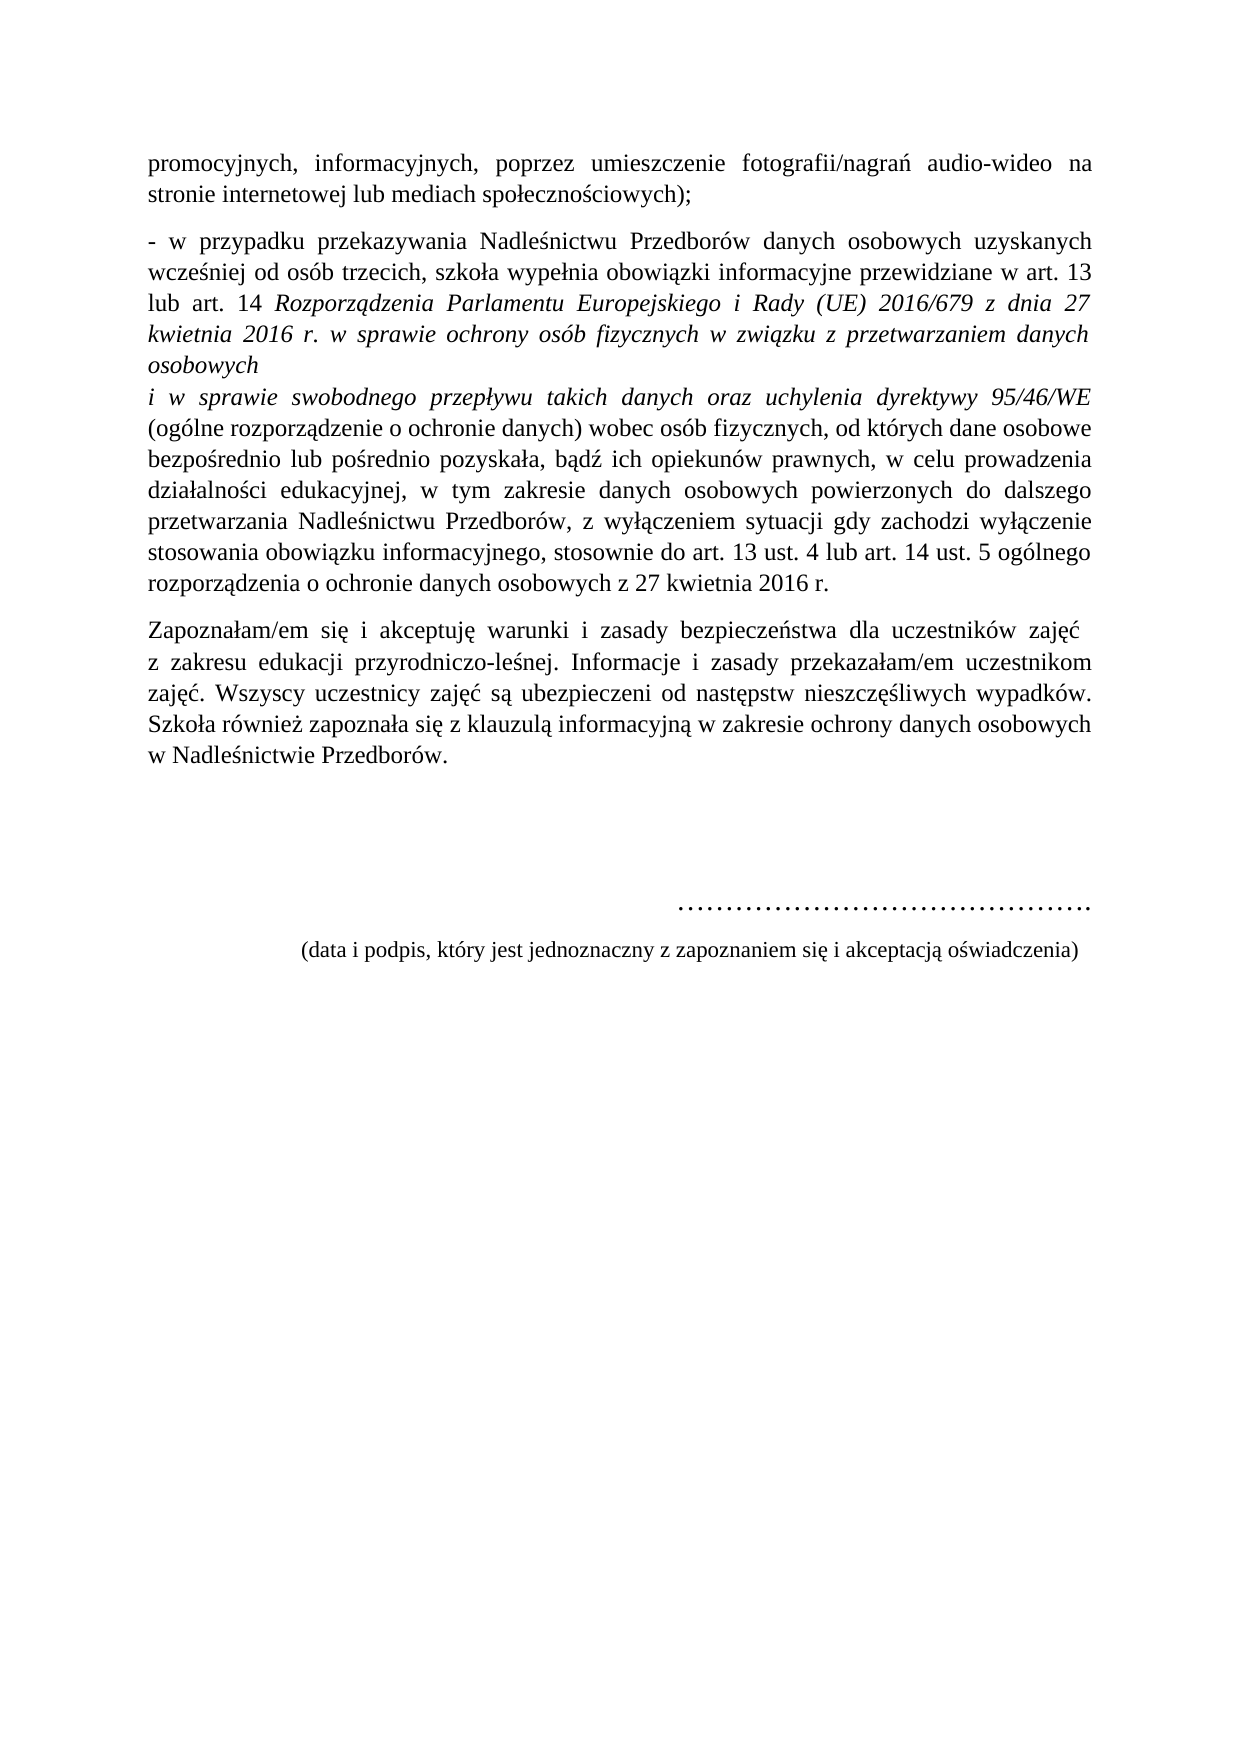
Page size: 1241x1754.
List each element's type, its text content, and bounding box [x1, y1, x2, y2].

text (data i podpis, który jest jednoznaczny z zapoznaniem się i akceptacją oświadczenia) [148, 936, 1093, 962]
text ……………………………………. [148, 883, 1093, 916]
text - w przypadku przekazywania Nadleśnictwu Przedborów danych osobowych uzyskanych wcześniej od osób trzecich, szkoła wypełnia obowiązki informacyjne przewidziane w art. 13 lub art. 14 Rozporządzenia Parlamentu Europejskiego i Rady (UE) 2016/679 z dnia 27 kwietnia 2016 r. w sprawie ochrony osób fizycznych w związku z przetwarzaniem danych osobowych i w sprawie swobodnego przepływu takich danych oraz uchylenia dyrektywy 95/46/WE (ogólne rozporządzenie o ochronie danych) wobec osób fizycznych, od których dane osobowe bezpośrednio lub pośrednio pozyskała, bądź ich opiekunów prawnych, w celu prowadzenia działalności edukacyjnej, w tym zakresie danych osobowych powierzonych do dalszego przetwarzania Nadleśnictwu Przedborów, z wyłączeniem sytuacji gdy zachodzi wyłączenie stosowania obowiązku informacyjnego, stosownie do art. 13 ust. 4 lub art. 14 ust. 5 ogólnego rozporządzenia o ochronie danych osobowych z 27 kwietnia 2016 r. [148, 226, 1093, 597]
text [148, 148, 1093, 207]
text Zapoznałam/em się i akceptuję warunki i zasady bezpieczeństwa dla uczestników zajęć z zakresu edukacji przyrodniczo-leśnej. Informacje i zasady przekazałam/em uczestnikom zajęć. Wszyscy uczestnicy zajęć są ubezpieczeni od następstw nieszczęśliwych wypadków. Szkoła również zapoznała się z klauzulą informacyjną w zakresie ochrony danych osobowych w Nadleśnictwie Przedborów. [148, 616, 1093, 768]
